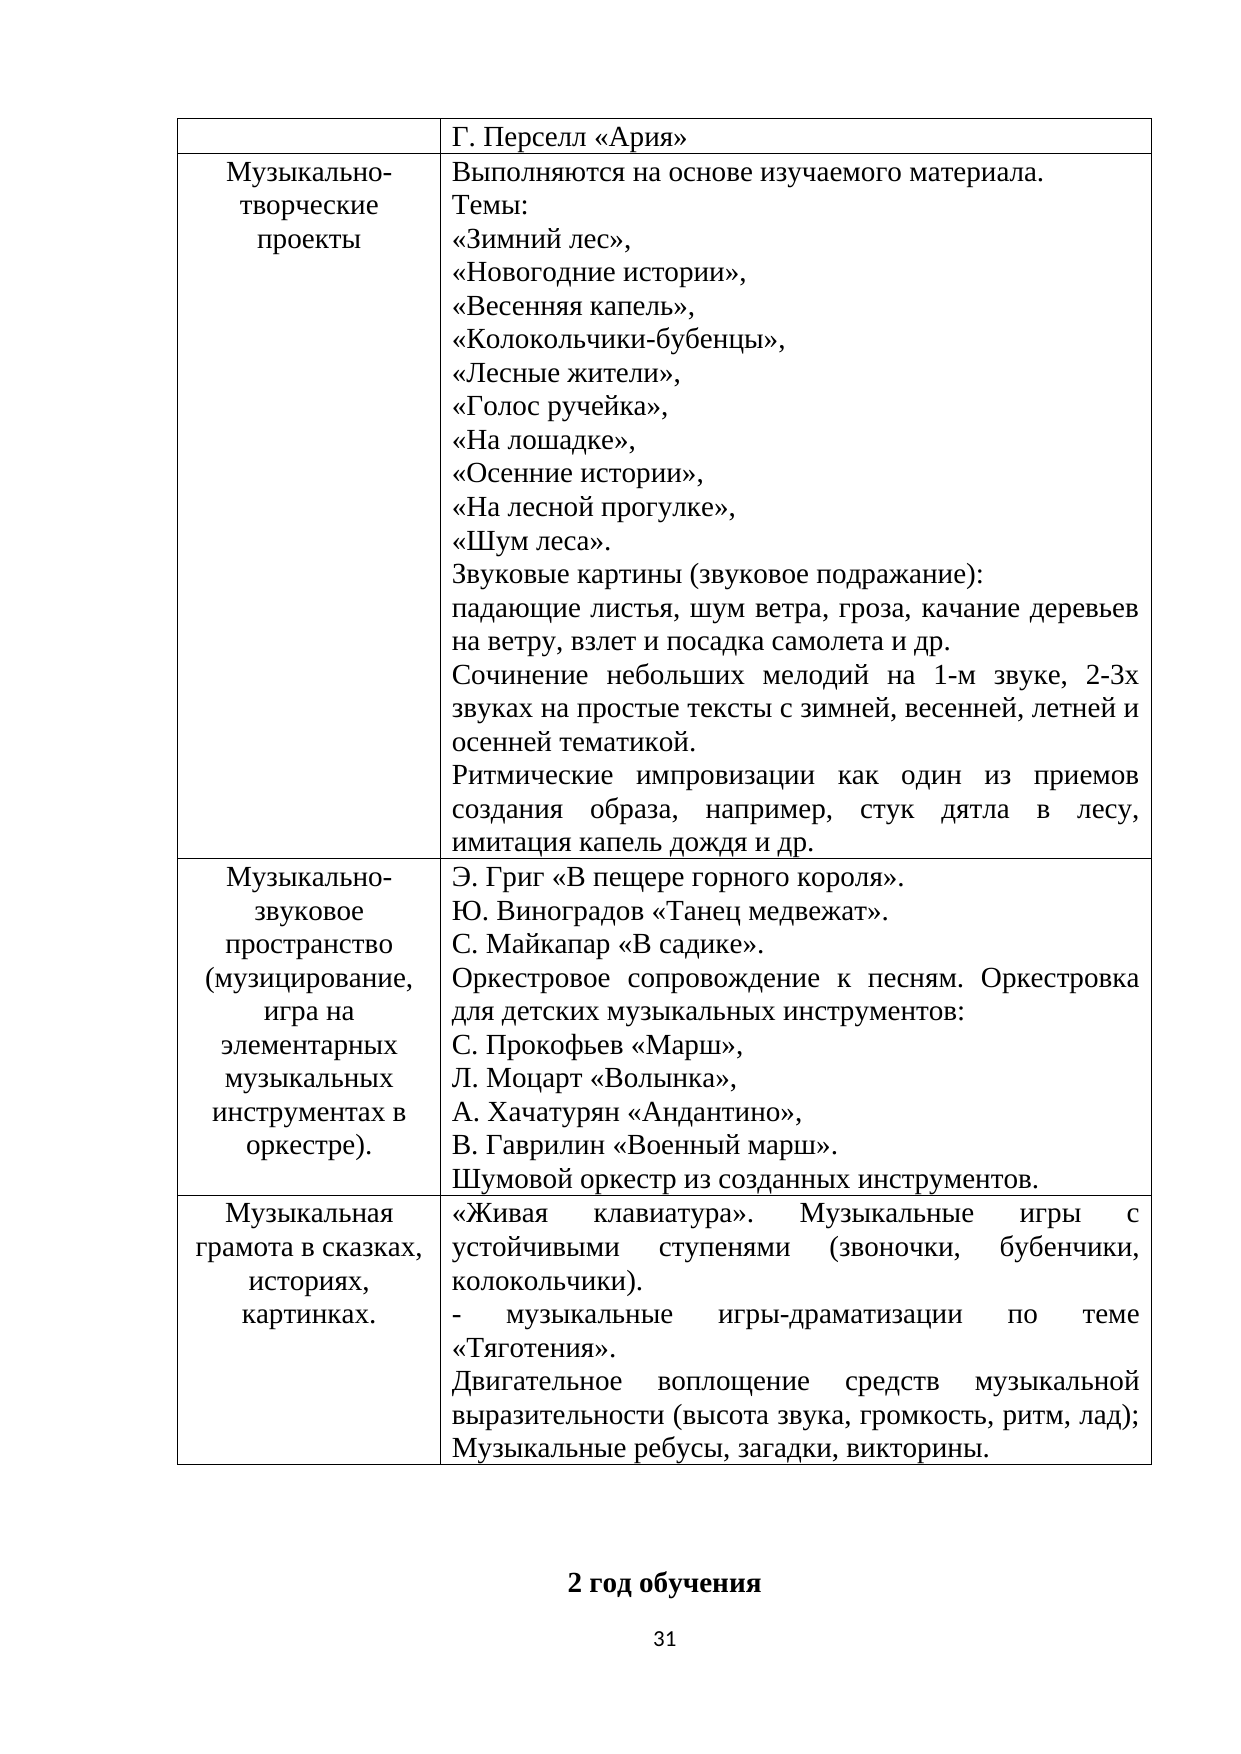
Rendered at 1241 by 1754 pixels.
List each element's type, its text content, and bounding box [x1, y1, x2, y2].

table_cell «Живая клавиатура». Музыкальные игры с устойчивыми ступенями (звоночки, бубенчики, колокольчики). - музыкальные игры-драматизации по теме «Тяготения». Двигательное воплощение средств музыкальной выразительности (высота звука, громкость, ритм, лад); Музыкальные ребусы, загадки, викторины. [441, 1196, 1151, 1464]
table_cell Выполняются на основе изучаемого материала. Темы: «Зимний лес», «Новогодние истории», «Весенняя капель», «Колокольчики-бубенцы», «Лесные жители», «Голос ручейка», «На лошадке», «Осенние истории», «На лесной прогулке», «Шум леса». Звуковые картины (звуковое подражание): падающие листья, шум ветра, гроза, качание деревьев на ветру, взлет и посадка самолета и др. Сочинение небольших мелодий на 1-м звуке, 2-3х звуках на простые тексты с зимней, весенней, летней и осенней тематикой. Ритмические импровизации как один из приемов создания образа, например, стук дятла в лесу, имитация капель дождя и др. [441, 154, 1151, 858]
table_cell Музыкально-творческие проекты [178, 154, 440, 858]
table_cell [178, 119, 440, 153]
table_cell Э. Григ «В пещере горного короля». Ю. Виноградов «Танец медвежат». С. Майкапар «В садике». Оркестровое сопровождение к песням. Оркестровка для детских музыкальных инструментов: С. Прокофьев «Марш», Л. Моцарт «Волынка», А. Хачатурян «Андантино», В. Гаврилин «Военный марш». Шумовой оркестр из созданных инструментов. [441, 859, 1151, 1194]
table_cell Музыкально-звуковое пространство (музицирование, игра на элементарных музыкальных инструментах в оркестре). [178, 859, 440, 1194]
text 2 год обучения [177, 1566, 1152, 1599]
table_cell Музыкальная грамота в сказках, историях, картинках. [178, 1196, 440, 1464]
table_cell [441, 119, 1151, 153]
